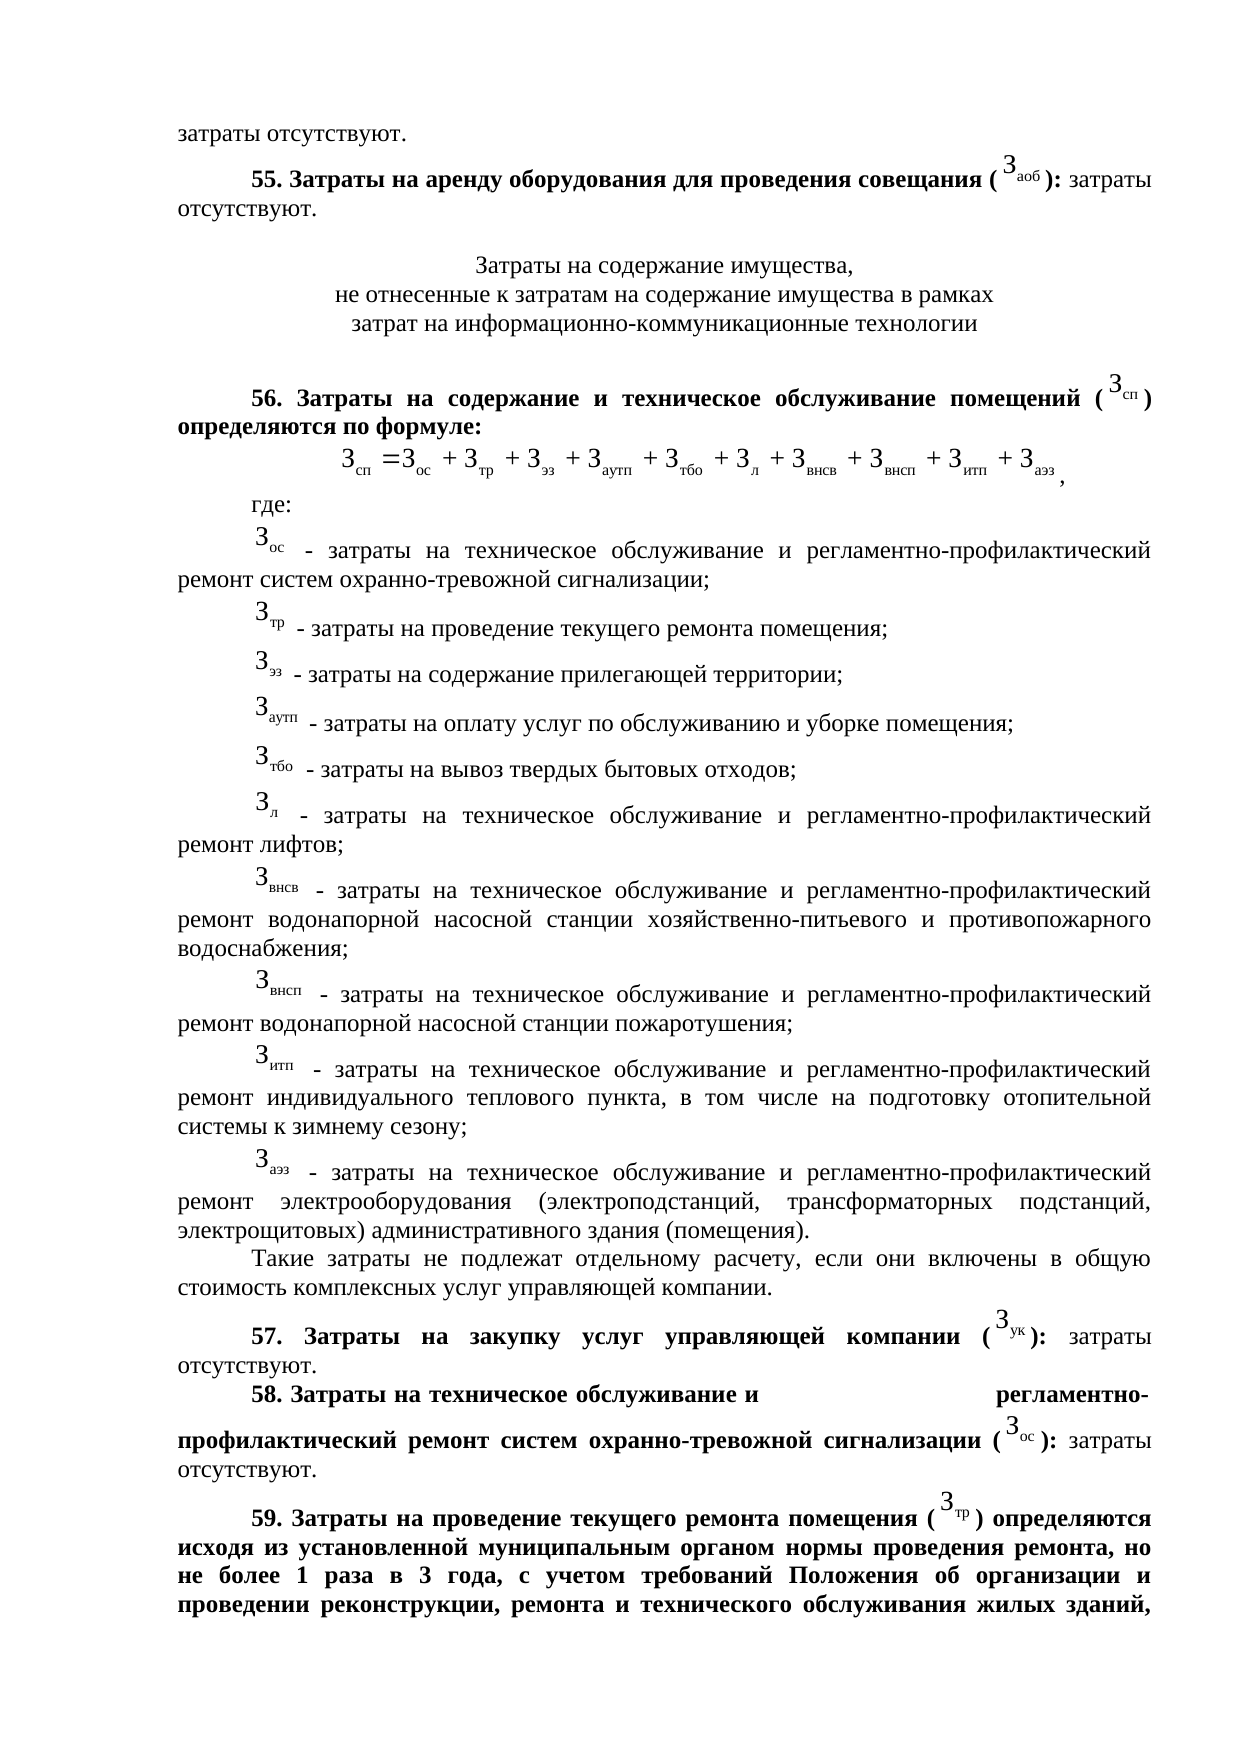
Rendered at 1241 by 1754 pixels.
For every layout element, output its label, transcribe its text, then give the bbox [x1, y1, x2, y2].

text - затраты на техническое обслуживание и регламентно-профилактический ремонт систем охранно-тревожной сигнализации; [177, 518, 1152, 593]
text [177, 118, 1152, 147]
text - затраты на техническое обслуживание и регламентно-профилактический ремонт лифтов; [177, 783, 1152, 858]
text - затраты на техническое обслуживание и регламентно-профилактический ремонт водонапорной насосной станции хозяйственно-питьевого и противопожарного водоснабжения; [177, 858, 1152, 962]
text - затраты на проведение текущего ремонта помещения; [177, 593, 1152, 642]
text - затраты на техническое обслуживание и регламентно-профилактический ремонт электрооборудования (электроподстанций, трансформаторных подстанций, электрощитовых) административного здания (помещения). [177, 1140, 1152, 1243]
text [177, 1482, 1152, 1618]
text 55. Затраты на аренду оборудования для проведения совещания (): затраты отсутствуют. [177, 147, 1152, 222]
text , [177, 440, 1152, 489]
text - затраты на оплату услуг по обслуживанию и уборке помещения; [177, 688, 1152, 737]
text не отнесенные к затратам на содержание имущества в рамках [177, 279, 1152, 308]
text 56. Затраты на содержание и техническое обслуживание помещений () определяются по формуле: [177, 365, 1152, 440]
text Затраты на содержание имущества, [177, 250, 1152, 279]
text - затраты на вывоз твердых бытовых отходов; [177, 737, 1152, 783]
text 57. Затраты на закупку услуг управляющей компании (): затраты отсутствуют. [177, 1301, 1152, 1379]
text - затраты на содержание прилегающей территории; [177, 642, 1152, 688]
text - затраты на техническое обслуживание и регламентно-профилактический ремонт индивидуального теплового пункта, в том числе на подготовку отопительной системы к зимнему сезону; [177, 1036, 1152, 1140]
text затрат на информационно-коммуникационные технологии [177, 308, 1152, 337]
text где: [177, 489, 1152, 518]
text 58. Затраты на техническое обслуживание и регламентно-профилактический ремонт систем охранно-тревожной сигнализации (): затраты отсутствуют. [177, 1379, 1152, 1482]
text Такие затраты не подлежат отдельному расчету, если они включены в общую стоимость комплексных услуг управляющей компании. [177, 1243, 1152, 1301]
text - затраты на техническое обслуживание и регламентно-профилактический ремонт водонапорной насосной станции пожаротушения; [177, 962, 1152, 1036]
